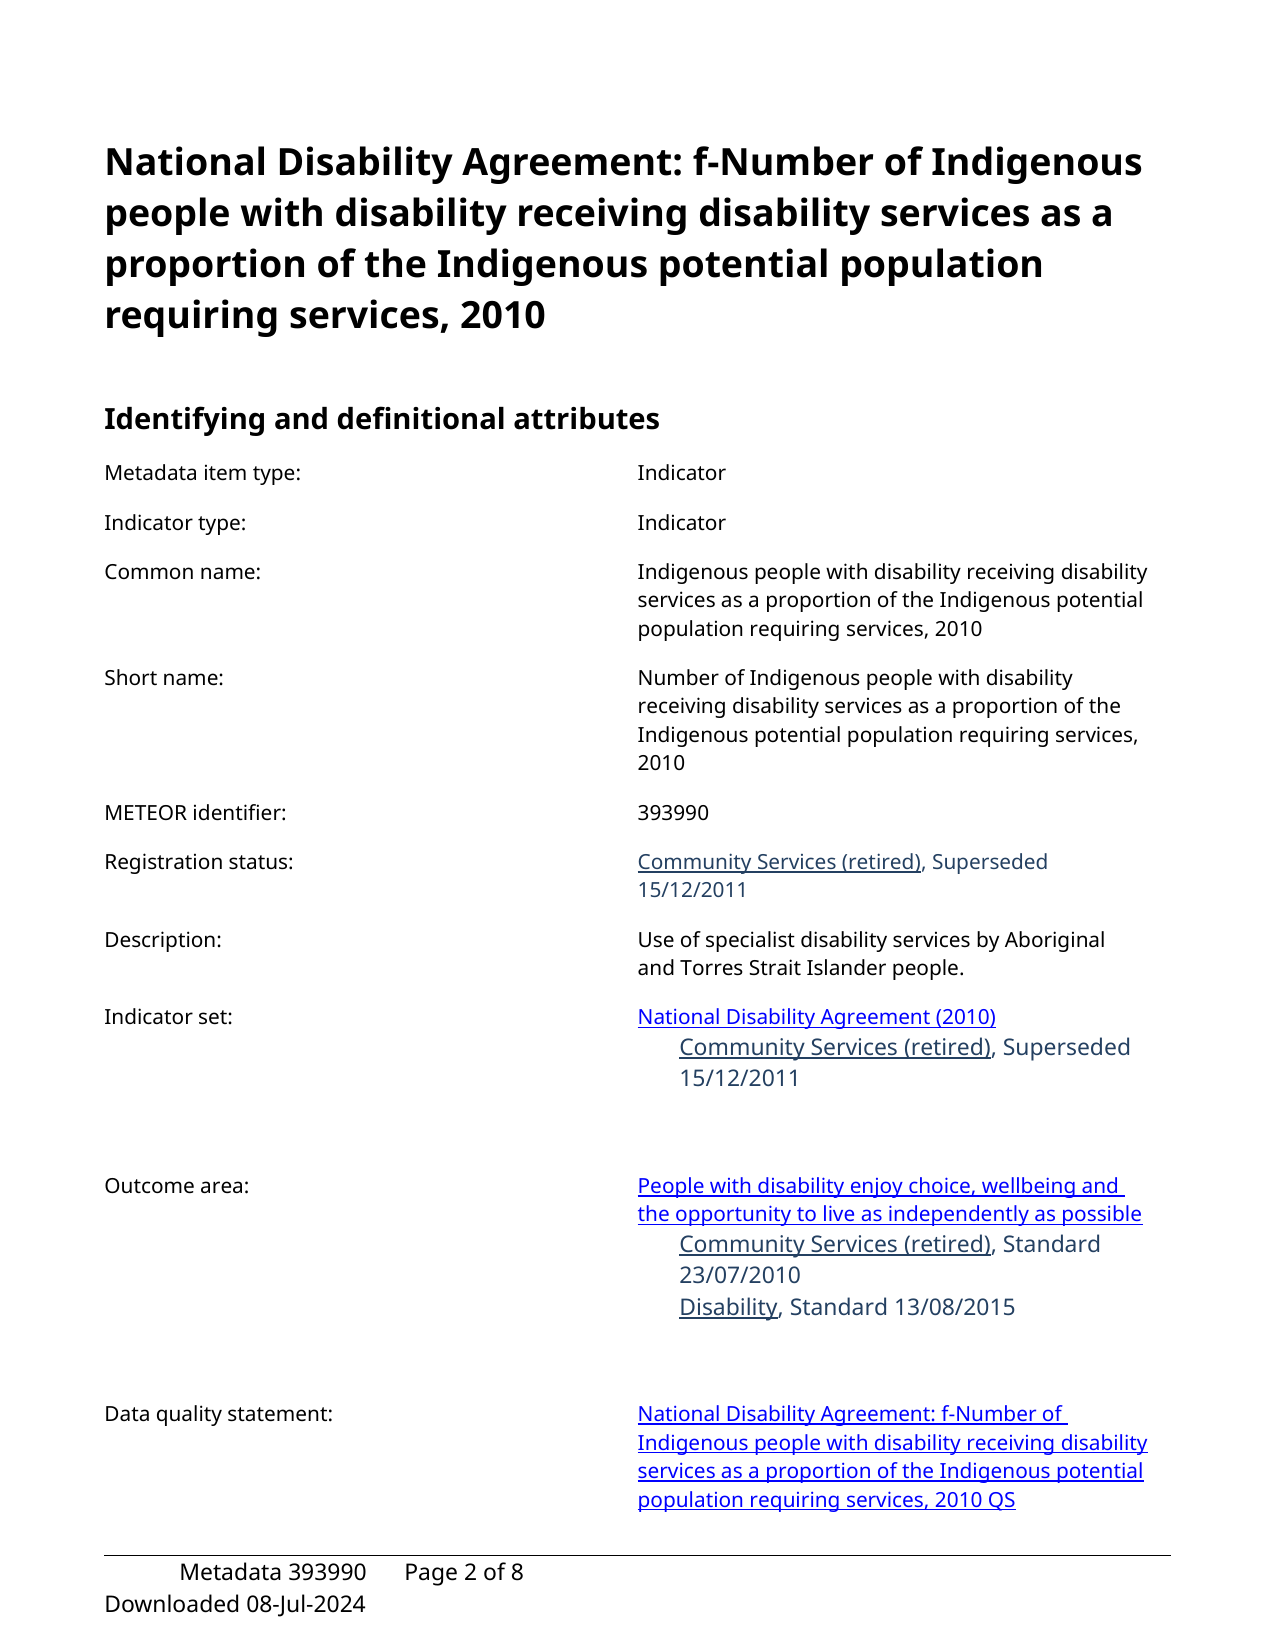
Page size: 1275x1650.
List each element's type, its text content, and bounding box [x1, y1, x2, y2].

table_cell National Disability Agreement (2010) Community Services (retired), Superseded 15/12/2011 [626, 992, 1159, 1161]
table_cell People with disability enjoy choice, wellbeing and the opportunity to live as independently as possible Community Services (retired), Standard 23/07/2010 Disability, Standard 13/08/2015 [626, 1161, 1159, 1389]
table_cell 393990 [626, 787, 1159, 837]
table_cell Registration status: [93, 837, 626, 914]
table_cell Outcome area: [93, 1161, 626, 1389]
table_cell Common name: [93, 547, 626, 653]
table_cell Community Services (retired), Superseded 15/12/2011 [626, 837, 1159, 914]
subtitle National Disability Agreement: f-Number of Indigenous people with disability receiving disability services as a proportion of the Indigenous potential population requiring services, 2010 [104, 135, 1171, 339]
table_cell Indicator [626, 497, 1159, 547]
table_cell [93, 1389, 626, 1523]
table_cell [626, 1389, 1159, 1523]
table_cell Indigenous people with disability receiving disability services as a proportion of the Indigenous potential population requiring services, 2010 [626, 547, 1159, 653]
table_cell Description: [93, 914, 626, 992]
table_cell Indicator [626, 448, 1159, 497]
table_cell Metadata item type: [93, 448, 626, 497]
table_cell Short name: [93, 653, 626, 787]
table_cell Number of Indigenous people with disability receiving disability services as a proportion of the Indigenous potential population requiring services, 2010 [626, 653, 1159, 787]
table_cell Use of specialist disability services by Aboriginal and Torres Strait Islander people. [626, 914, 1159, 992]
table_cell METEOR identifier: [93, 787, 626, 837]
table_cell Indicator type: [93, 497, 626, 547]
table_cell Indicator set: [93, 992, 626, 1161]
table_header Identifying and definitional attributes [93, 352, 1159, 448]
